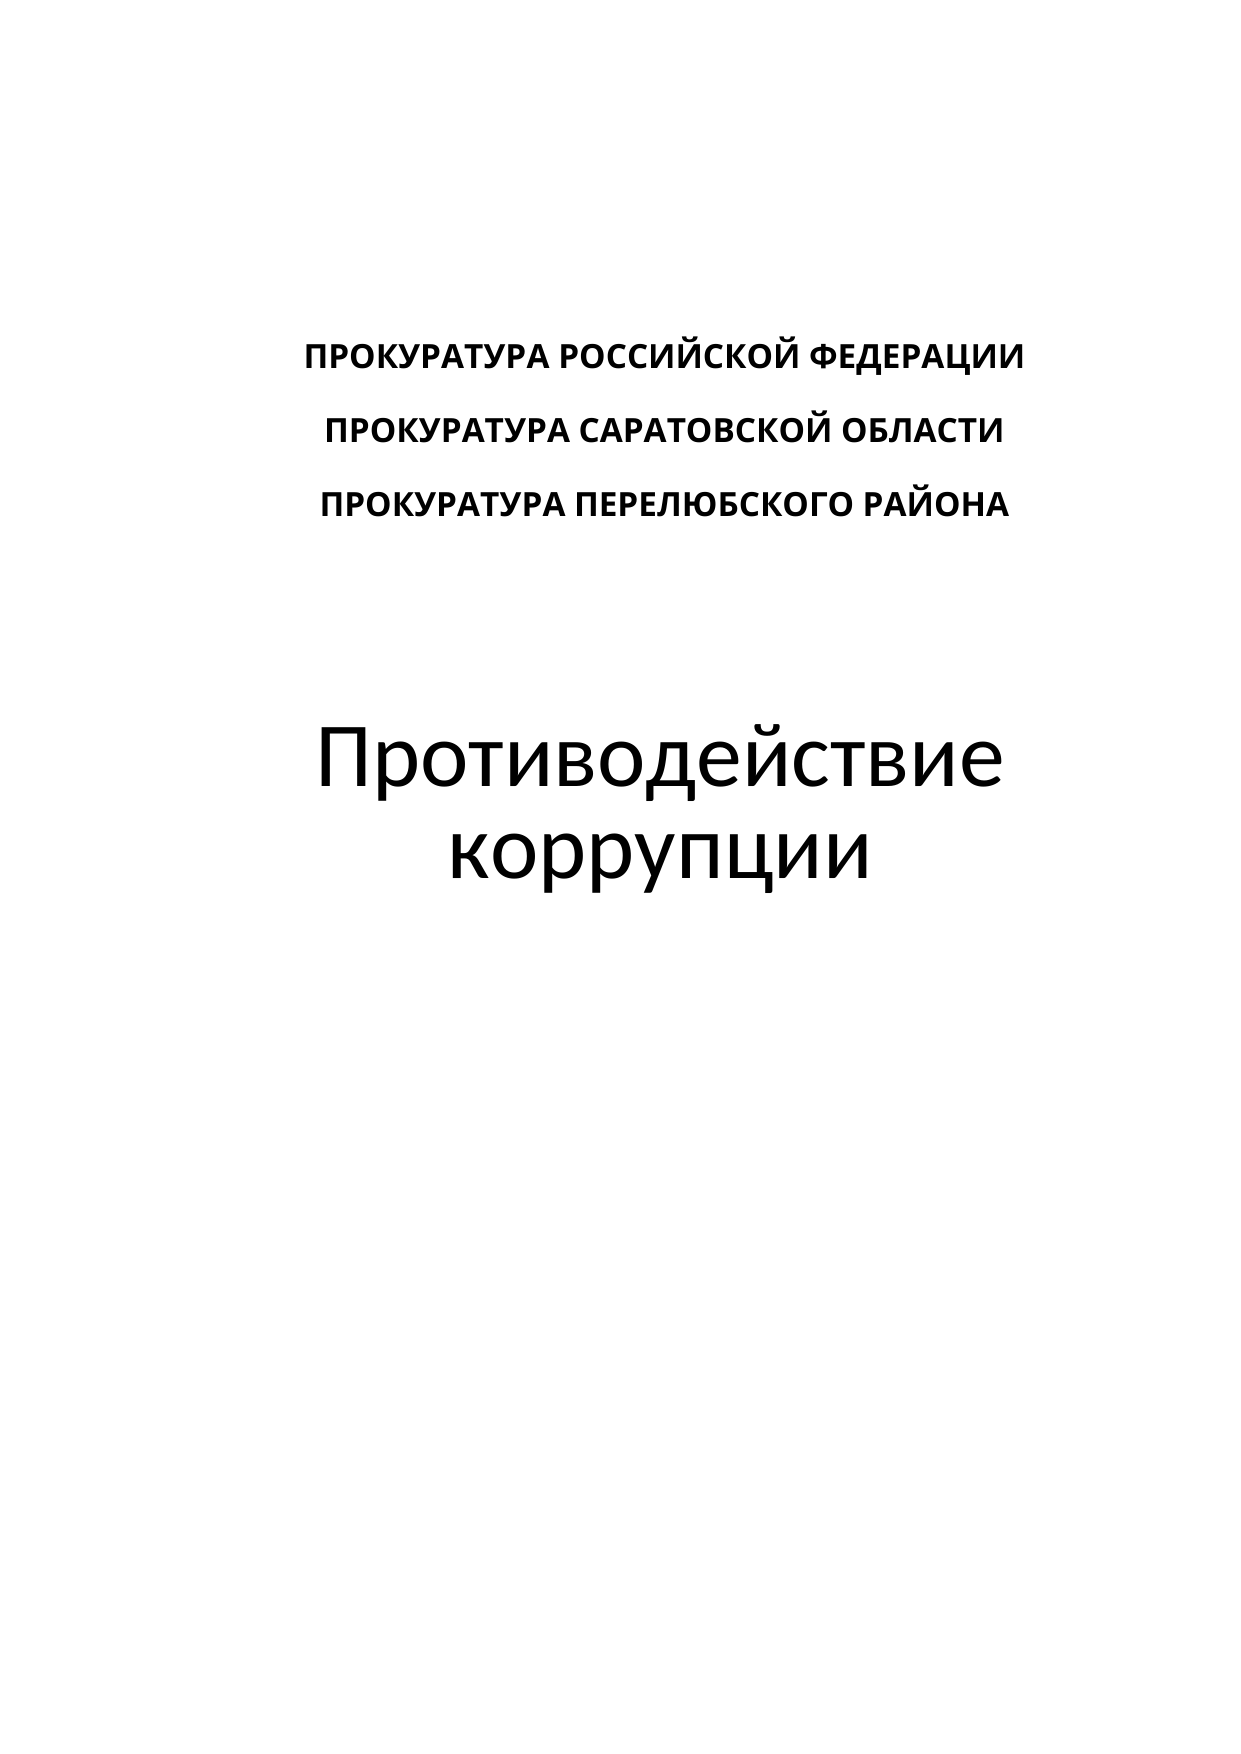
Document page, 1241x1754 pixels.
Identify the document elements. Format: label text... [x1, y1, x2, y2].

text Противодействие коррупции [177, 713, 1143, 897]
subtitle ПРОКУРАТУРА РОССИЙСКОЙ ФЕДЕРАЦИИ [177, 333, 1152, 378]
subtitle ПРОКУРАТУРА ПЕРЕЛЮБСКОГО РАЙОНА [177, 481, 1152, 526]
subtitle ПРОКУРАТУРА САРАТОВСКОЙ ОБЛАСТИ [177, 407, 1152, 452]
